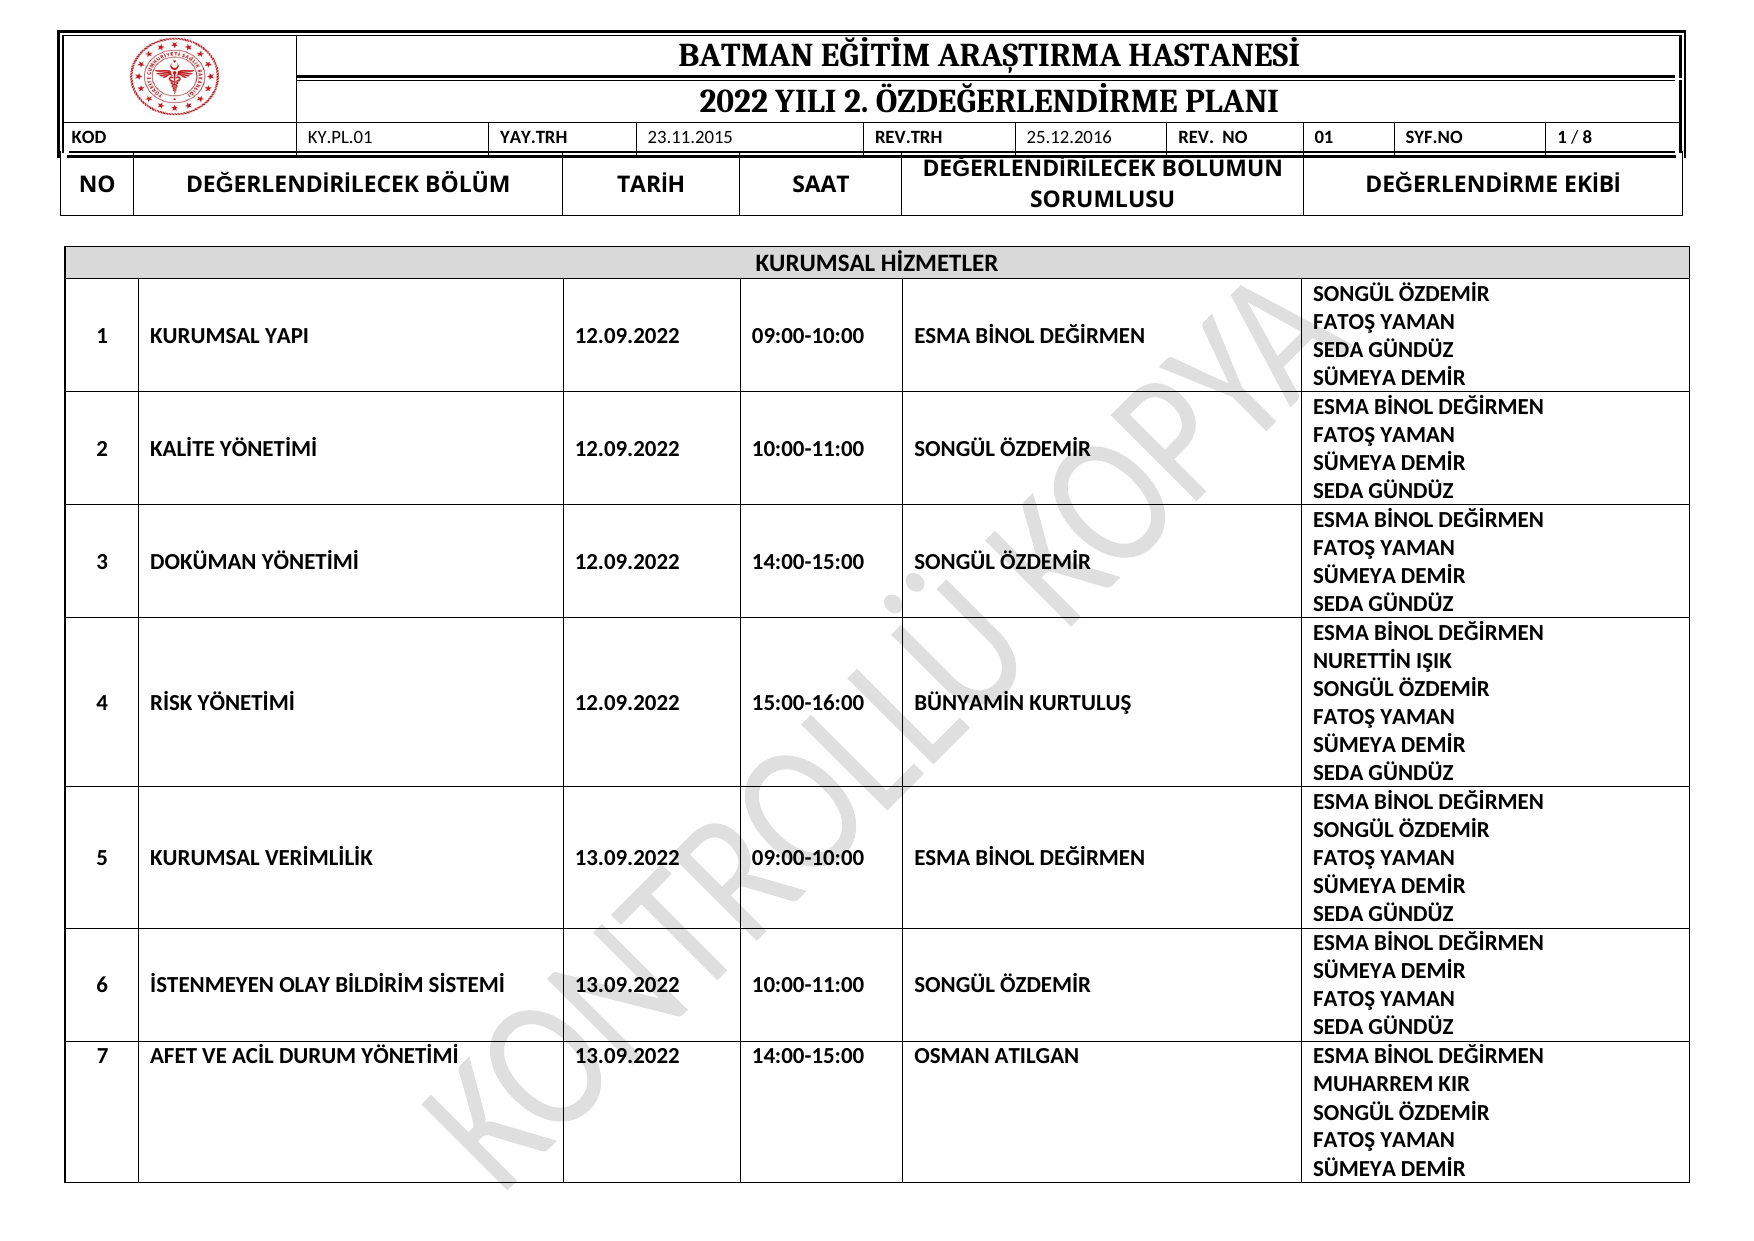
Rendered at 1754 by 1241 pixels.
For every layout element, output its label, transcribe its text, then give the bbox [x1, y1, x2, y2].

table_cell 14:00-15:00 [741, 1042, 902, 1182]
table_cell İSTENMEYEN OLAY BİLDİRİM SİSTEMİ [139, 929, 563, 1041]
table_cell BÜNYAMİN KURTULUŞ [903, 618, 1301, 786]
table_cell SONGÜL ÖZDEMİR FATOŞ YAMAN SEDA GÜNDÜZ SÜMEYA DEMİR [1302, 279, 1689, 391]
table_cell 15:00-16:00 [741, 618, 902, 786]
table_cell ESMA BİNOL DEĞİRMEN [903, 787, 1301, 927]
table_cell 12.09.2022 [564, 618, 740, 786]
table_cell 6 [66, 929, 138, 1041]
table_cell ESMA BİNOL DEĞİRMEN MUHARREM KIR SONGÜL ÖZDEMİR FATOŞ YAMAN SÜMEYA DEMİR SEDA GÜNDÜZ [1302, 1042, 1689, 1182]
table_cell ESMA BİNOL DEĞİRMEN FATOŞ YAMAN SÜMEYA DEMİR SEDA GÜNDÜZ [1302, 505, 1689, 617]
table_cell 12.09.2022 [564, 279, 740, 391]
table_header KURUMSAL HİZMETLER [66, 247, 1689, 278]
table_cell 5 [66, 787, 138, 927]
table_cell KURUMSAL YAPI [139, 279, 563, 391]
table_cell DOKÜMAN YÖNETİMİ [139, 505, 563, 617]
table_cell RİSK YÖNETİMİ [139, 618, 563, 786]
table_cell ESMA BİNOL DEĞİRMEN [903, 279, 1301, 391]
table_cell ESMA BİNOL DEĞİRMEN SONGÜL ÖZDEMİR FATOŞ YAMAN SÜMEYA DEMİR SEDA GÜNDÜZ [1302, 787, 1689, 927]
table_cell ESMA BİNOL DEĞİRMEN FATOŞ YAMAN SÜMEYA DEMİR SEDA GÜNDÜZ [1302, 392, 1689, 504]
table_cell 13.09.2022 [564, 1042, 740, 1182]
table_cell 12.09.2022 [564, 392, 740, 504]
table_cell ESMA BİNOL DEĞİRMEN NURETTİN IŞIK SONGÜL ÖZDEMİR FATOŞ YAMAN SÜMEYA DEMİR SEDA GÜNDÜZ [1302, 618, 1689, 786]
table_cell 10:00-11:00 [741, 929, 902, 1041]
table_cell SONGÜL ÖZDEMİR [903, 929, 1301, 1041]
table_cell KURUMSAL VERİMLİLİK [139, 787, 563, 927]
table_cell 2 [66, 392, 138, 504]
table_cell 09:00-10:00 [741, 279, 902, 391]
table_cell 13.09.2022 [564, 929, 740, 1041]
picture [101, 36, 255, 120]
table_cell AFET VE ACİL DURUM YÖNETİMİ [139, 1042, 563, 1182]
table_cell 10:00-11:00 [741, 392, 902, 504]
table_cell SONGÜL ÖZDEMİR [903, 392, 1301, 504]
table_cell 3 [66, 505, 138, 617]
table_cell 13.09.2022 [564, 787, 740, 927]
table_cell KALİTE YÖNETİMİ [139, 392, 563, 504]
table_cell 7 [66, 1042, 138, 1182]
table_cell 09:00-10:00 [741, 787, 902, 927]
table_cell OSMAN ATILGAN [903, 1042, 1301, 1182]
table_cell 1 [66, 279, 138, 391]
table_cell SONGÜL ÖZDEMİR [903, 505, 1301, 617]
table_cell 14:00-15:00 [741, 505, 902, 617]
table_cell 12.09.2022 [564, 505, 740, 617]
table_cell ESMA BİNOL DEĞİRMEN SÜMEYA DEMİR FATOŞ YAMAN SEDA GÜNDÜZ [1302, 929, 1689, 1041]
table_cell 4 [66, 618, 138, 786]
